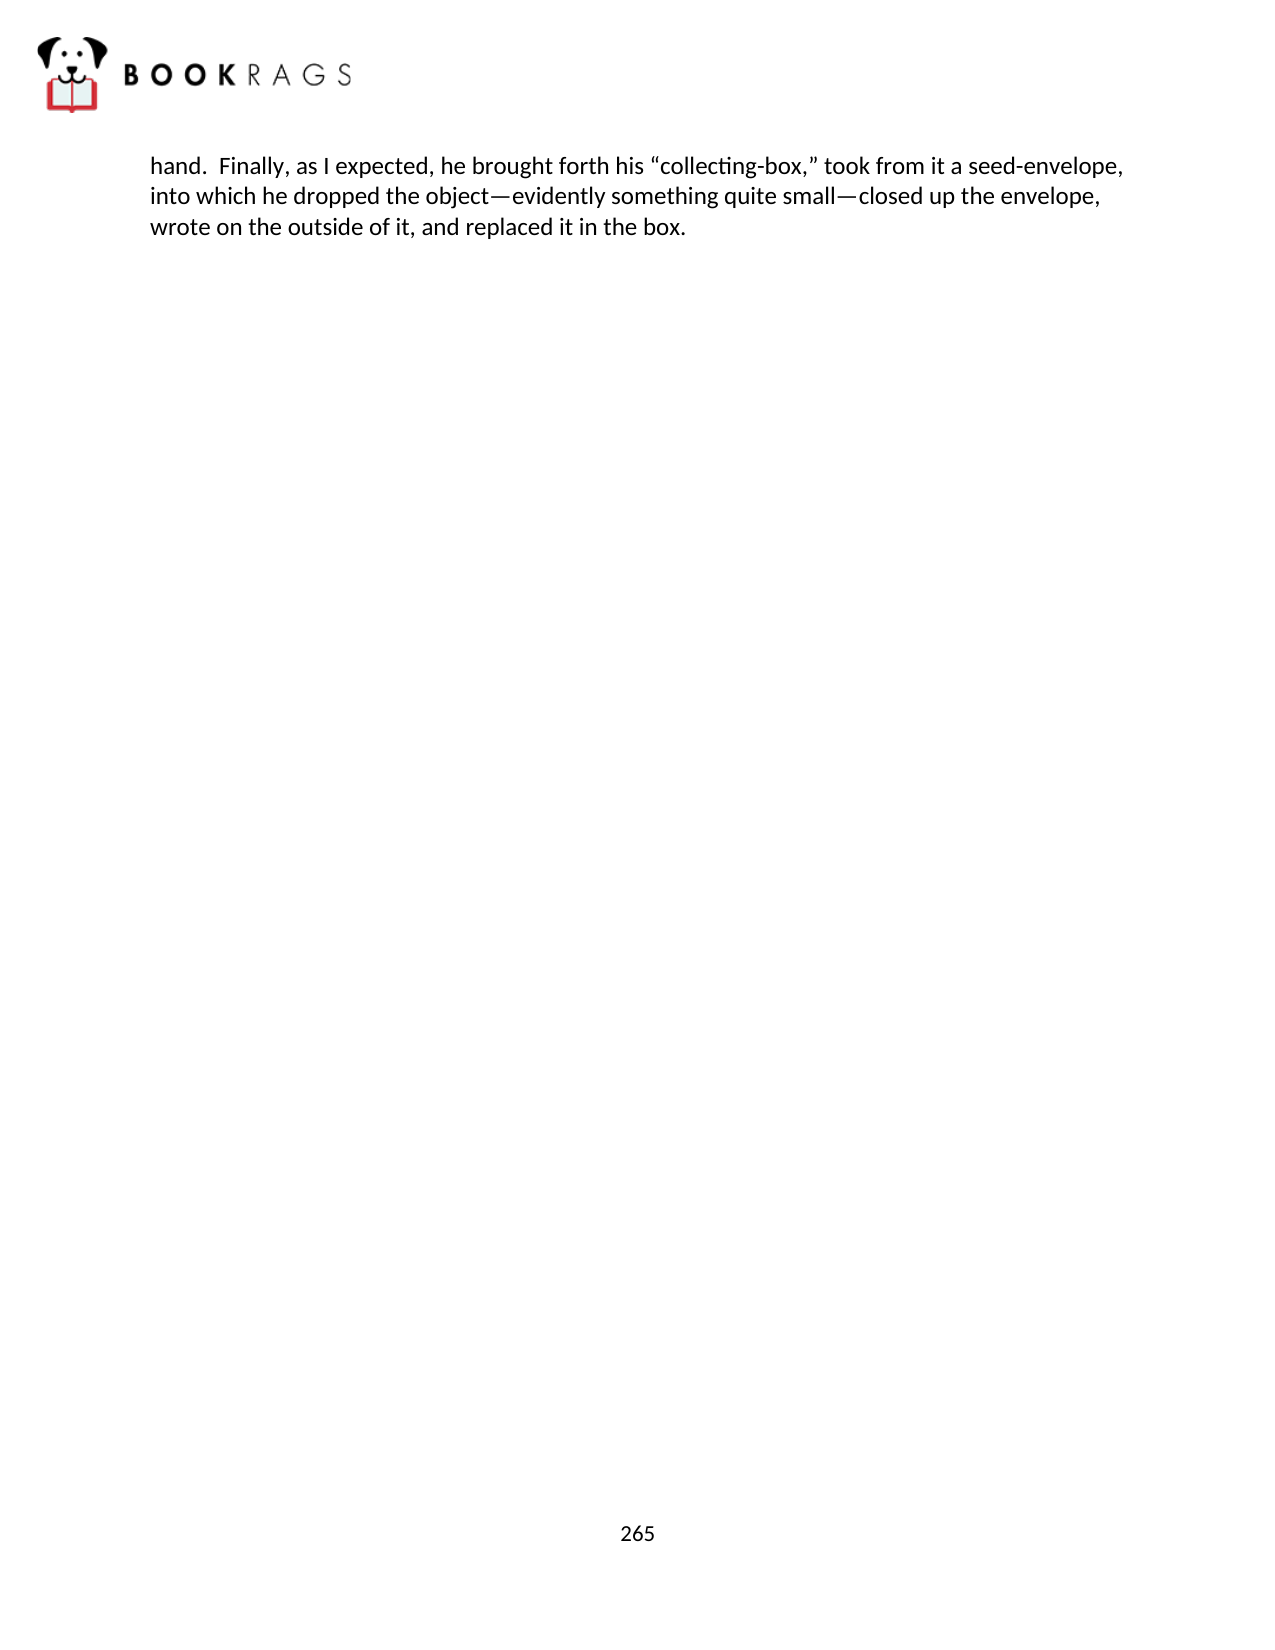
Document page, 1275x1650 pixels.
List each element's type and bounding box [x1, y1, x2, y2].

text [150, 150, 1125, 242]
picture [37, 37, 351, 113]
